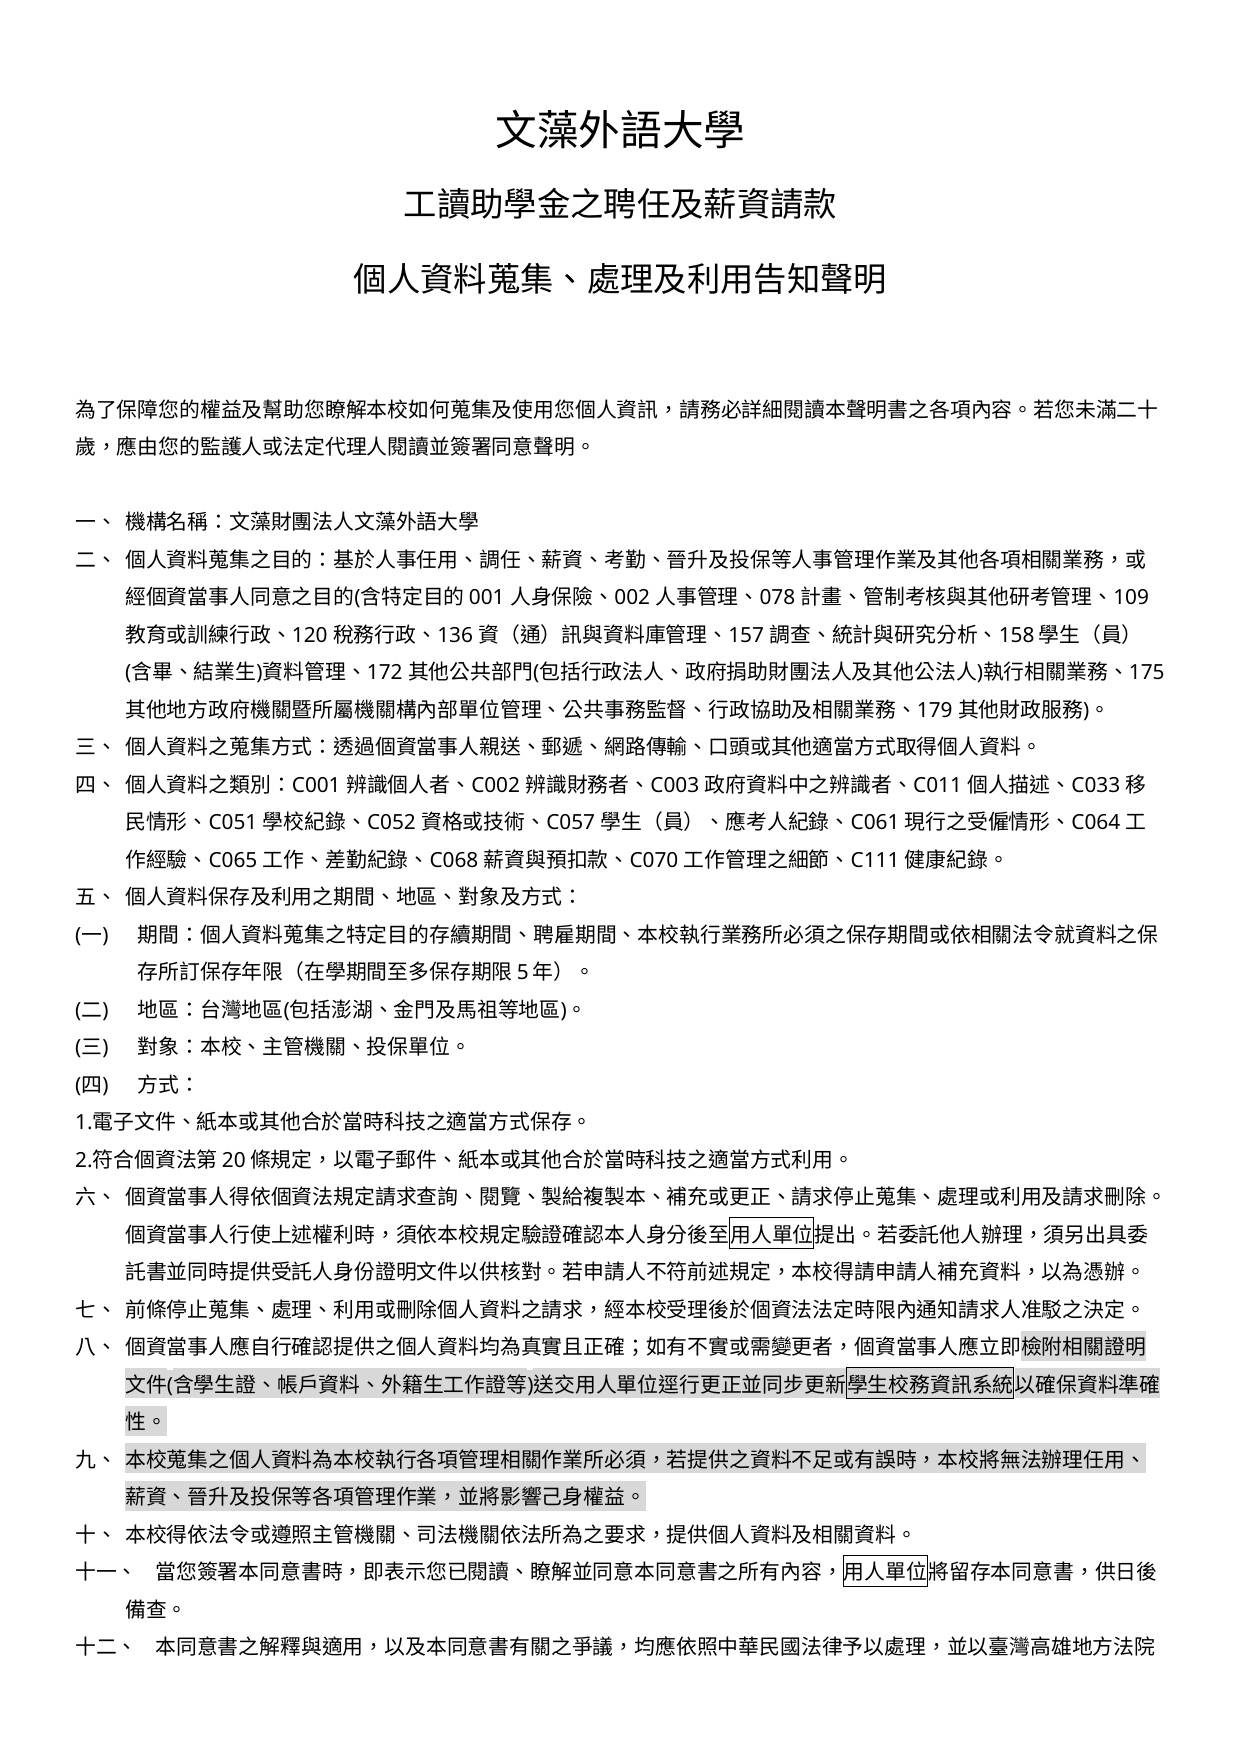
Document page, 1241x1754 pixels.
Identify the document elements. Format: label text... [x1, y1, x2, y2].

text 1.電子文件、紙本或其他合於當時科技之適當方式保存。 [75, 1102, 1165, 1139]
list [75, 1627, 1165, 1664]
list 當您簽署本同意書時，即表示您已閱讀、瞭解並同意本同意書之所有內容，用人單位將留存本同意書，供日後備查。 [75, 1552, 1165, 1627]
list 本校蒐集之個人資料為本校執行各項管理相關作業所必須，若提供之資料不足或有誤時，本校將無法辦理任用、薪資、晉升及投保等各項管理作業，並將影響己身權益。 [75, 1439, 1165, 1514]
list 期間：個人資料蒐集之特定目的存續期間、聘雇期間、本校執行業務所必須之保存期間或依相關法令就資料之保存所訂保存年限（在學期間至多保存期限5年）。 [75, 914, 1165, 989]
text 2.符合個資法第20條規定，以電子郵件、紙本或其他合於當時科技之適當方式利用。 [75, 1139, 1165, 1177]
list 個人資料蒐集之目的：基於人事任用、調任、薪資、考勤、晉升及投保等人事管理作業及其他各項相關業務，或經個資當事人同意之目的(含特定目的001 人身保險、002 人事管理、078 計畫、管制考核與其他研考管理、109 教育或訓練行政、120 稅務行政、136 資（通）訊與資料庫管理、157 調查、統計與研究分析、158學生（員）(含畢、結業生)資料管理、172 其他公共部門(包括行政法人、政府捐助財團法人及其他公法人)執行相關業務、175 其他地方政府機關暨所屬機關構內部單位管理、公共事務監督、行政協助及相關業務、179 其他財政服務)。 [75, 539, 1165, 727]
list 個人資料之蒐集方式：透過個資當事人親送、郵遞、網路傳輸、口頭或其他適當方式取得個人資料。 [75, 727, 1165, 764]
list 本校得依法令或遵照主管機關、司法機關依法所為之要求，提供個人資料及相關資料。 [75, 1514, 1165, 1552]
text 文藻外語大學 [75, 89, 1165, 164]
text 工讀助學金之聘任及薪資請款 [75, 164, 1165, 239]
text 為了保障您的權益及幫助您瞭解本校如何蒐集及使用您個人資訊，請務必詳細閱讀本聲明書之各項內容。若您未滿二十歲，應由您的監護人或法定代理人閱讀並簽署同意聲明。 [75, 389, 1165, 464]
text 個人資料蒐集、處理及利用告知聲明 [75, 239, 1165, 314]
list 個資當事人得依個資法規定請求查詢、閱覽、製給複製本、補充或更正、請求停止蒐集、處理或利用及請求刪除。個資當事人行使上述權利時，須依本校規定驗證確認本人身分後至用人單位提出。若委託他人辦理，須另出具委託書並同時提供受託人身份證明文件以供核對。若申請人不符前述規定，本校得請申請人補充資料，以為憑辦。 [75, 1177, 1165, 1289]
list 地區：台灣地區(包括澎湖、金門及馬祖等地區)。 [75, 989, 1165, 1027]
list 個資當事人應自行確認提供之個人資料均為真實且正確；如有不實或需變更者，個資當事人應立即檢附相關證明文件(含學生證、帳戶資料、外籍生工作證等)送交用人單位逕行更正並同步更新學生校務資訊系統以確保資料準確性。 [75, 1327, 1165, 1439]
list 方式： [75, 1064, 1165, 1102]
list 個人資料保存及利用之期間、地區、對象及方式： [75, 877, 1165, 914]
list 機構名稱：文藻財團法人文藻外語大學 [75, 502, 1165, 539]
list 個人資料之類別：C001 辨識個人者、C002 辨識財務者、C003 政府資料中之辨識者、C011 個人描述、C033 移民情形、C051 學校紀錄、C052 資格或技術、C057 學生（員）、應考人紀錄、C061 現行之受僱情形、C064 工作經驗、C065 工作、差勤紀錄、C068 薪資與預扣款、C070 工作管理之細節、C111 健康紀錄。 [75, 764, 1165, 877]
list 對象：本校、主管機關、投保單位。 [75, 1027, 1165, 1064]
list 前條停止蒐集、處理、利用或刪除個人資料之請求，經本校受理後於個資法法定時限內通知請求人准駁之決定。 [75, 1289, 1165, 1327]
